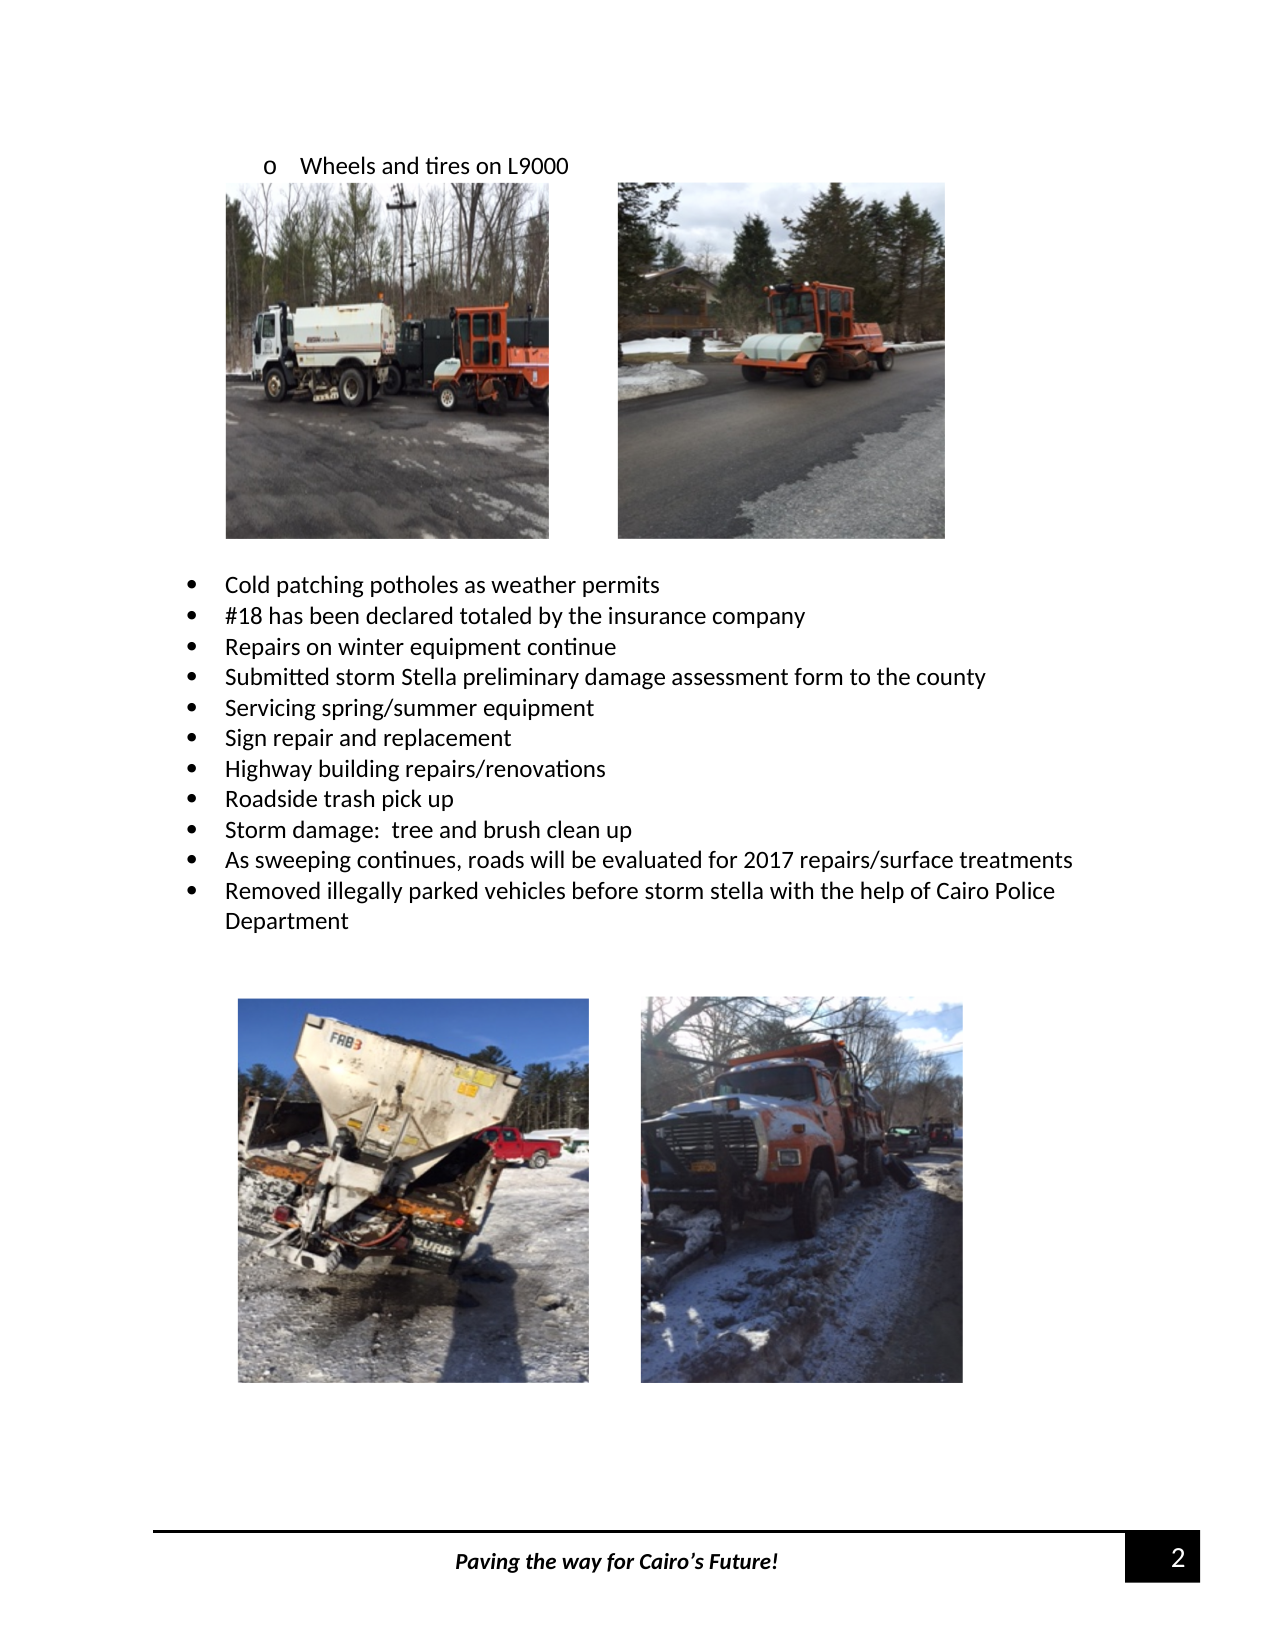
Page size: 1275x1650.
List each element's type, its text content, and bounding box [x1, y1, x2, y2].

picture [226, 183, 548, 538]
list Roadside trash pick up [187, 783, 1125, 814]
list Wheels and tires on L9000 [262, 150, 1125, 182]
list Repairs on winter equipment continue [187, 631, 1125, 661]
picture [618, 183, 944, 538]
list Servicing spring/summer equipment [187, 692, 1125, 722]
list As sweeping continues, roads will be evaluated for 2017 repairs/surface treatments [187, 844, 1125, 875]
list Sign repair and replacement [187, 722, 1125, 753]
list Removed illegally parked vehicles before storm stella with the help of Cairo Police Department [187, 875, 1125, 936]
list Cold patching potholes as weather permits [187, 570, 1125, 600]
list Highway building repairs/renovations [187, 753, 1125, 783]
list Submitted storm Stella preliminary damage assessment form to the county [187, 661, 1125, 692]
picture [641, 997, 962, 1383]
list #18 has been declared totaled by the insurance company [187, 600, 1125, 631]
picture [238, 999, 588, 1382]
list Storm damage: tree and brush clean up [187, 814, 1125, 844]
